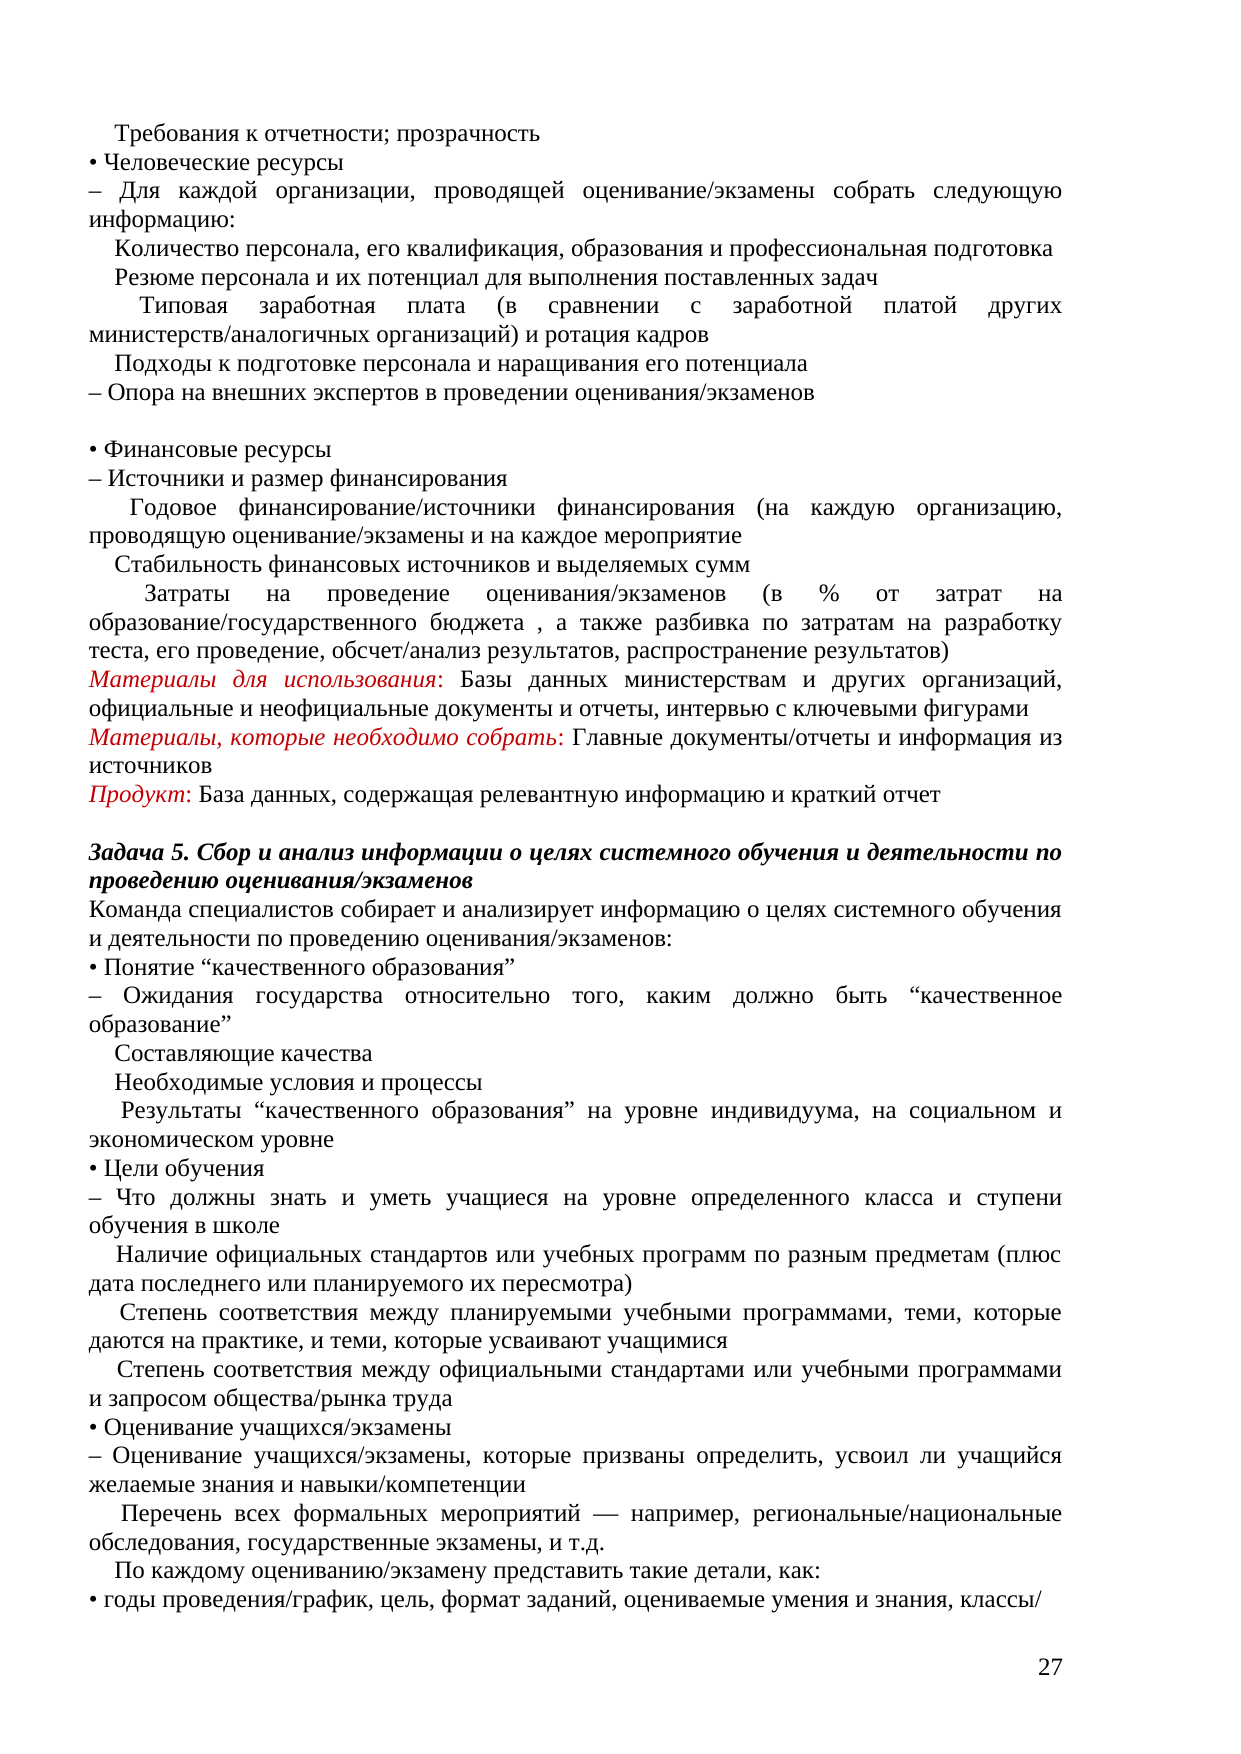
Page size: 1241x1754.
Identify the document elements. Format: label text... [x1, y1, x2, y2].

text – Что должны знать и уметь учащиеся на уровне определенного класса и ступени обучения в школе [88, 1182, 1063, 1239]
text  Составляющие качества [88, 1038, 1063, 1067]
text Продукт: База данных, содержащая релевантную информацию и краткий отчет [88, 779, 1063, 808]
text  Подходы к подготовке персонала и наращивания его потенциала [88, 348, 1063, 377]
text  Стабильность финансовых источников и выделяемых сумм [88, 549, 1063, 578]
text – Ожидания государства относительно того, каким должно быть “качественное образование” [88, 981, 1063, 1038]
text Команда специалистов собирает и анализирует информацию о целях системного обучения и деятельности по проведению оценивания/экзаменов: [88, 894, 1063, 952]
text • Оценивание учащихся/экзамены [88, 1412, 1063, 1441]
text  По каждому оцениванию/экзамену представить такие детали, как: [88, 1556, 1063, 1584]
text – Для каждой организации, проводящей оценивание/экзамены собрать следующую информацию: [88, 176, 1063, 233]
text – Опора на внешних экспертов в проведении оценивания/экзаменов [88, 377, 1063, 406]
text  Количество персонала, его квалификация, образования и профессиональная подготовка [88, 233, 1063, 262]
text  Наличие официальных стандартов или учебных программ по разным предметам (плюс дата последнего или планируемого их пересмотра) [88, 1239, 1063, 1297]
text Материалы, которые необходимо собрать: Главные документы/отчеты и информация из источников [88, 722, 1063, 779]
text  Требования к отчетности; прозрачность [88, 118, 1063, 147]
text  Годовое финансирование/источники финансирования (на каждую организацию, проводящую оценивание/экзамены и на каждое мероприятие [88, 492, 1063, 549]
text – Оценивание учащихся/экзамены, которые призваны определить, усвоил ли учащийся желаемые знания и навыки/компетенции [88, 1441, 1063, 1498]
text  Степень соответствия между официальными стандартами или учебными программами и запросом общества/рынка труда [88, 1354, 1063, 1412]
text – Источники и размер финансирования [88, 463, 1063, 492]
text • Финансовые ресурсы [88, 434, 1063, 463]
text  Типовая заработная плата (в сравнении с заработной платой других министерств/аналогичных организаций) и ротация кадров [88, 291, 1063, 348]
text  Перечень всех формальных мероприятий — например, региональные/национальные обследования, государственные экзамены, и т.д. [88, 1498, 1063, 1556]
text  Резюме персонала и их потенциал для выполнения поставленных задач [88, 262, 1063, 291]
text • Цели обучения [88, 1153, 1063, 1182]
text • годы проведения/график, цель, формат заданий, оцениваемые умения и знания, классы/ [88, 1584, 1063, 1613]
text • Понятие “качественного образования” [88, 952, 1063, 981]
text • Человеческие ресурсы [88, 147, 1063, 176]
text Материалы для использования: Базы данных министерствам и других организаций, официальные и неофициальные документы и отчеты, интервью с ключевыми фигурами [88, 664, 1063, 722]
text Задача 5. Сбор и анализ информации о целях системного обучения и деятельности по проведению оценивания/экзаменов [88, 837, 1063, 894]
text  Результаты “качественного образования” на уровне индивидуума, на социальном и экономическом уровне [88, 1096, 1063, 1153]
text  Затраты на проведение оценивания/экзаменов (в % от затрат на образование/государственного бюджета , а также разбивка по затратам на разработку теста, его проведение, обсчет/анализ результатов, распространение результатов) [88, 578, 1063, 664]
text  Необходимые условия и процессы [88, 1067, 1063, 1096]
text  Степень соответствия между планируемыми учебными программами, теми, которые даются на практике, и теми, которые усваивают учащимися [88, 1297, 1063, 1354]
